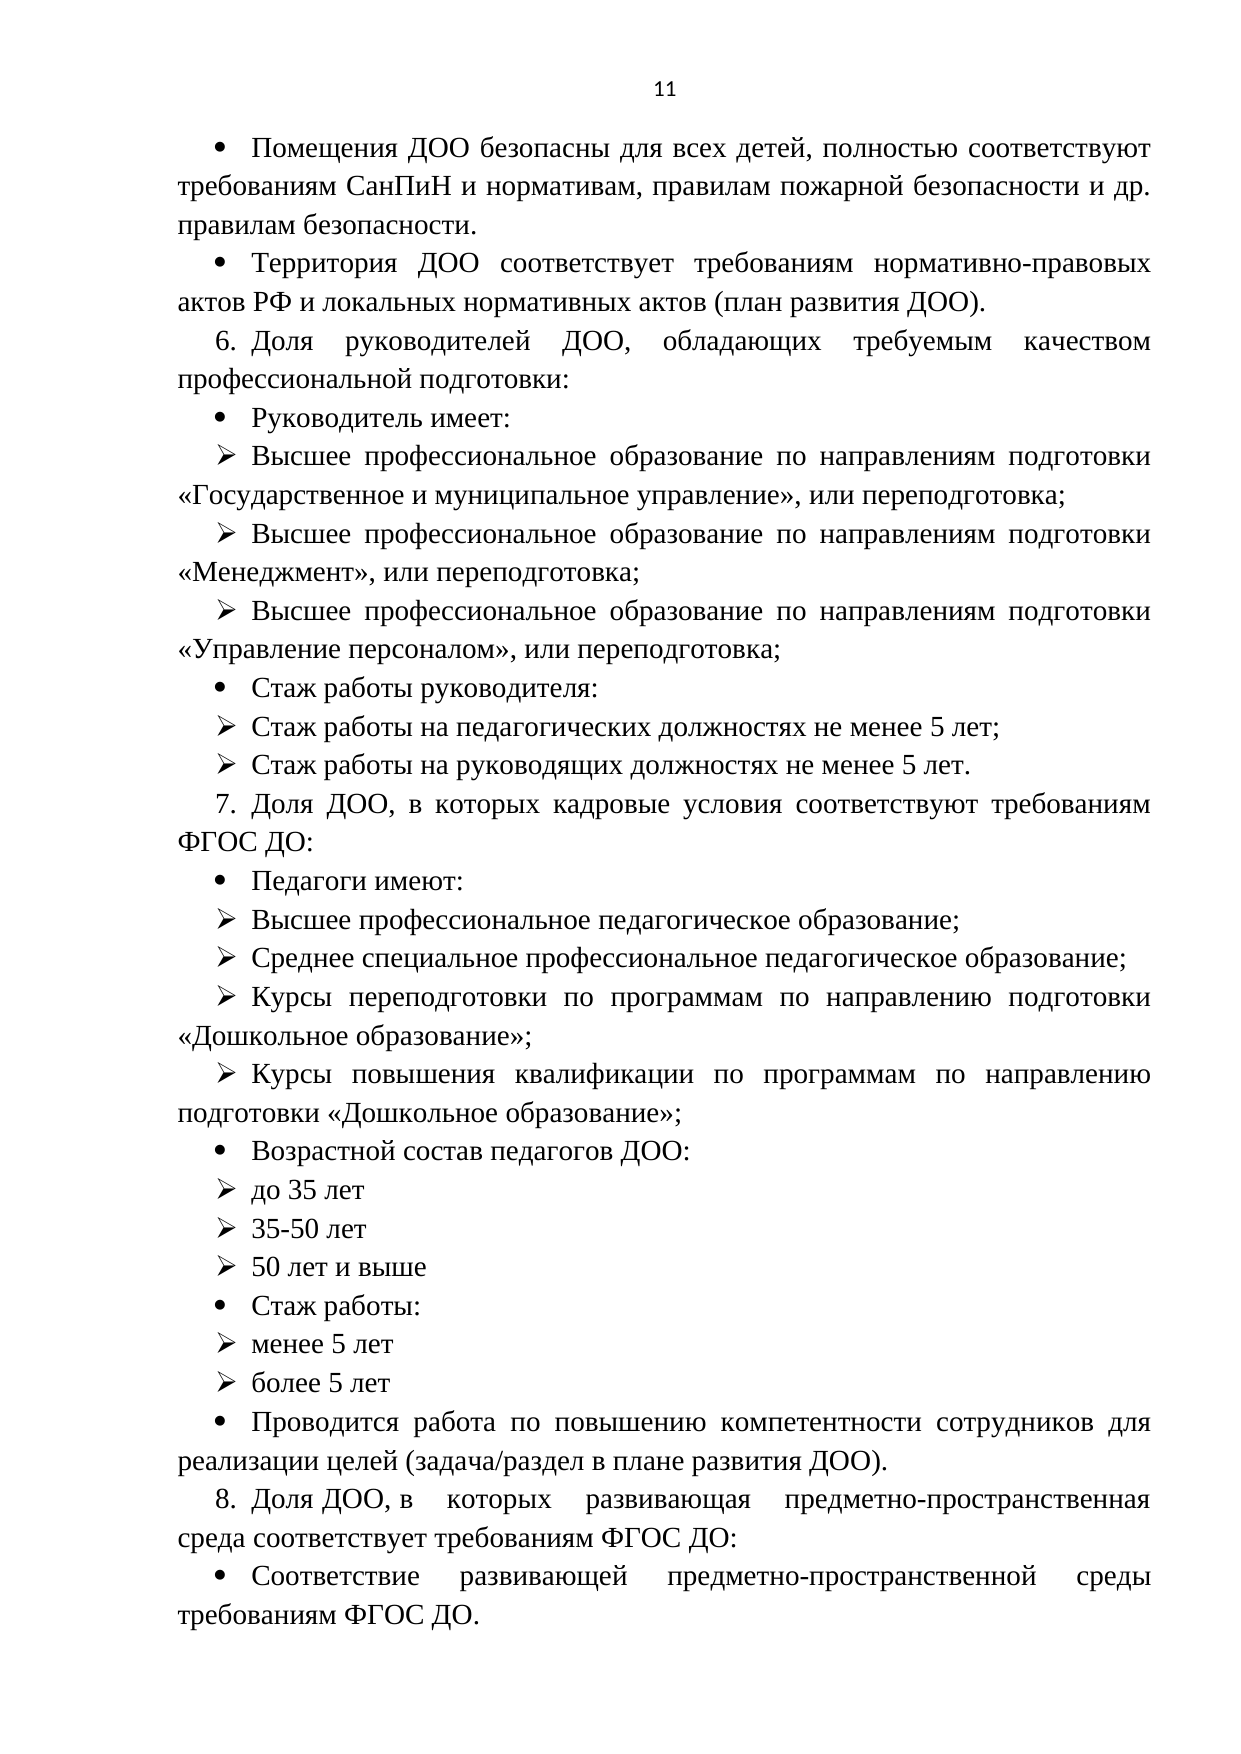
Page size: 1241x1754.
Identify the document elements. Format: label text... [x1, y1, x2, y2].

list более 5 лет [177, 1365, 1152, 1399]
list 35-50 лет [177, 1211, 1152, 1244]
list менее 5 лет [177, 1327, 1152, 1360]
list Высшее профессиональное образование по направлениям подготовки «Менеджмент», или переподготовка; [177, 516, 1152, 588]
list Высшее профессиональное педагогическое образование; [177, 902, 1152, 935]
list Доля ДОО, в которых кадровые условия соответствуют требованиям ФГОС ДО: [177, 786, 1152, 858]
list Стаж работы: [177, 1288, 1152, 1322]
list 50 лет и выше [177, 1249, 1152, 1283]
list Курсы повышения квалификации по программам по направлению подготовки «Дошкольное образование»; [177, 1056, 1152, 1128]
list Помещения ДОО безопасны для всех детей, полностью соответствуют требованиям СанПиН и нормативам, правилам пожарной безопасности и др. правилам безопасности. [177, 130, 1152, 241]
list Соответствие развивающей предметно-пространственной среды требованиям ФГОС ДО. [177, 1558, 1152, 1630]
list до 35 лет [177, 1172, 1152, 1206]
list Возрастной состав педагогов ДОО: [177, 1133, 1152, 1167]
list Высшее профессиональное образование по направлениям подготовки «Управление персоналом», или переподготовка; [177, 593, 1152, 665]
list Педагоги имеют: [177, 863, 1152, 897]
list Руководитель имеет: [177, 400, 1152, 433]
list Доля ДОО, в которых развивающая предметно-пространственная среда соответствует требованиям ФГОС ДО: [177, 1481, 1152, 1553]
list Территория ДОО соответствует требованиям нормативно-правовых актов РФ и локальных нормативных актов (план развития ДОО). [177, 246, 1152, 318]
list Стаж работы на руководящих должностях не менее 5 лет. [177, 747, 1152, 781]
list Доля руководителей ДОО, обладающих требуемым качеством профессиональной подготовки: [177, 323, 1152, 395]
list Среднее специальное профессиональное педагогическое образование; [177, 940, 1152, 974]
list Стаж работы руководителя: [177, 670, 1152, 704]
list Проводится работа по повышению компетентности сотрудников для реализации целей (задача/раздел в плане развития ДОО). [177, 1404, 1152, 1476]
list Высшее профессиональное образование по направлениям подготовки «Государственное и муниципальное управление», или переподготовка; [177, 438, 1152, 511]
list Стаж работы на педагогических должностях не менее 5 лет; [177, 709, 1152, 742]
list Курсы переподготовки по программам по направлению подготовки «Дошкольное образование»; [177, 979, 1152, 1051]
